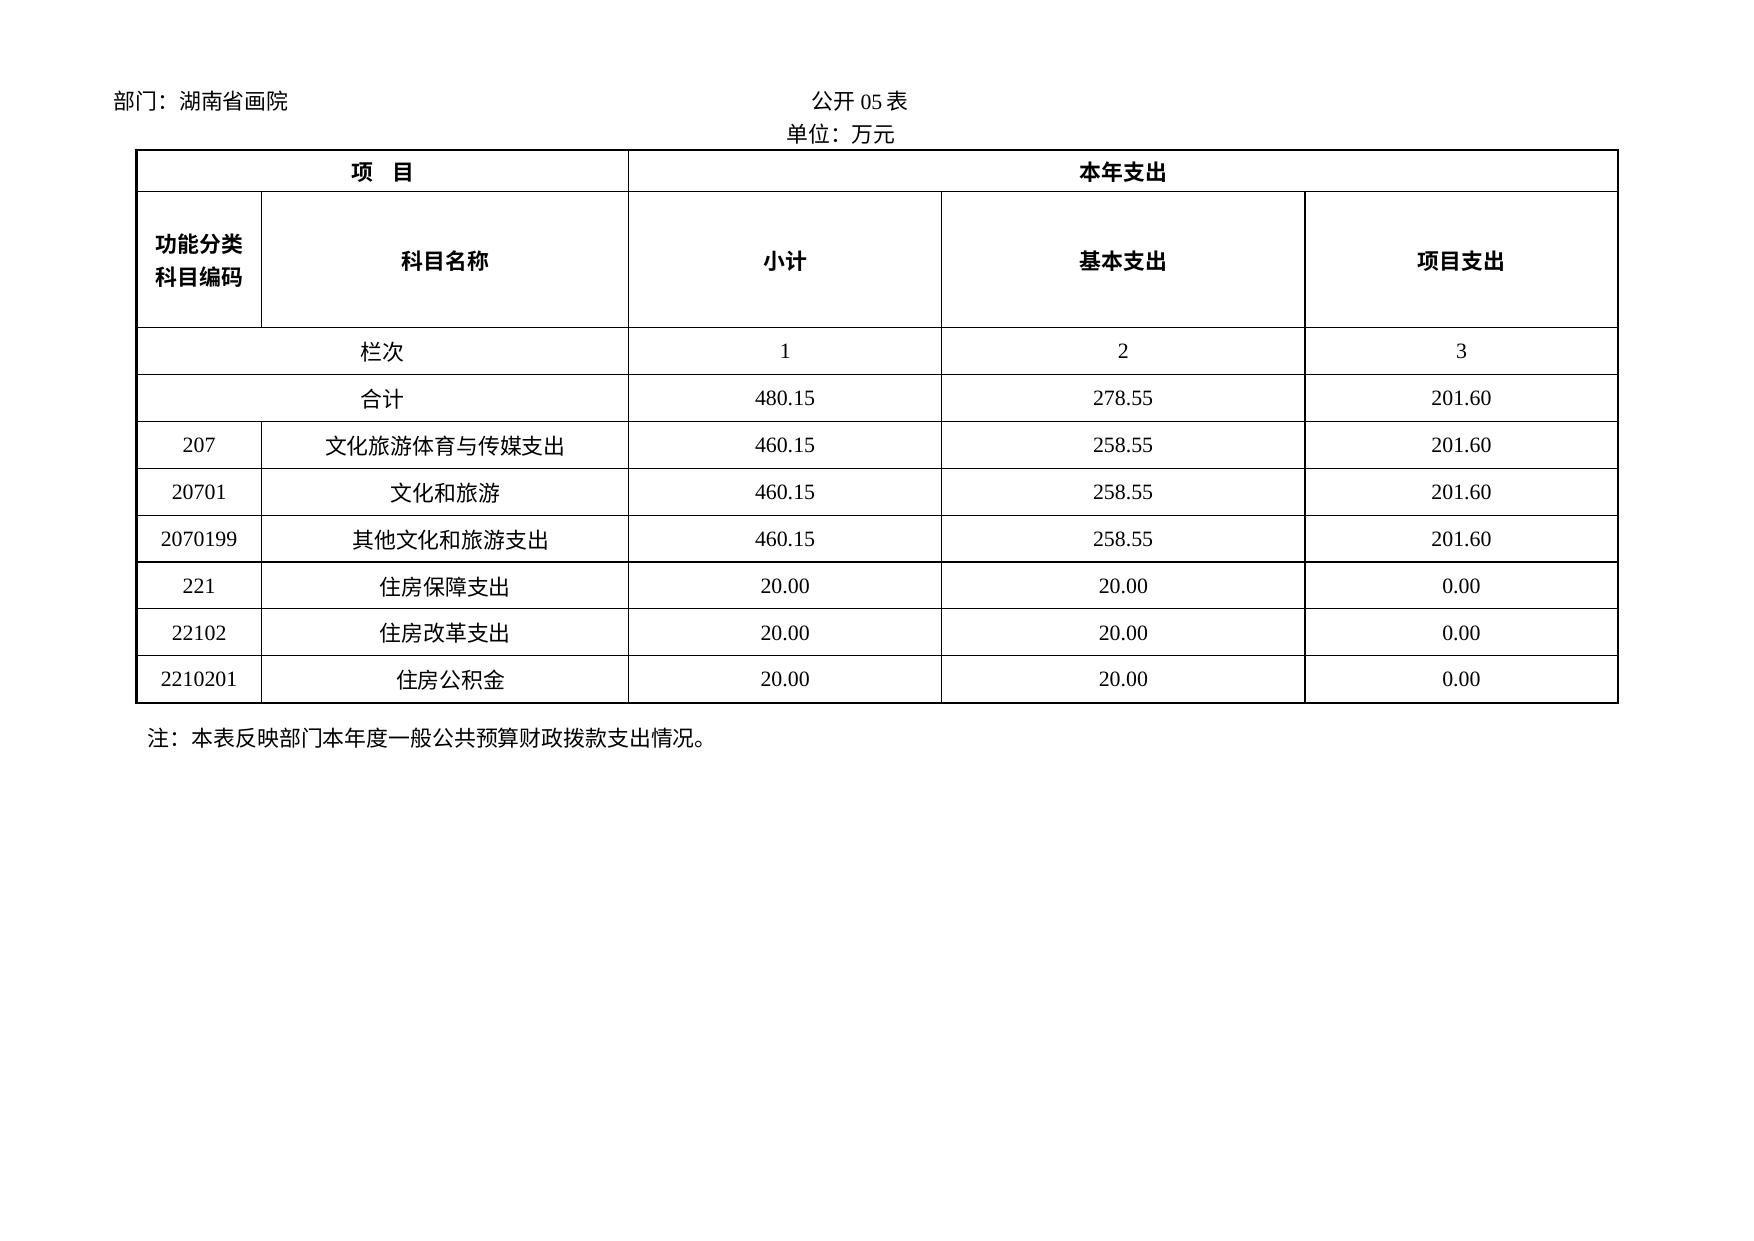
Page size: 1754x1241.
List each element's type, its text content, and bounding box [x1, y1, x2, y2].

table_cell 3 [1306, 328, 1617, 374]
table_cell 22102 [138, 609, 261, 655]
table_cell 221 [138, 563, 261, 608]
table_cell 2210201 [138, 656, 261, 702]
table_cell 注：本表反映部门本年度一般公共预算财政拨款支出情况。 [136, 704, 1618, 769]
table_cell 项目支出 [1306, 192, 1617, 327]
table_cell 258.55 [942, 422, 1304, 468]
table_cell 460.15 [629, 516, 941, 561]
table_cell 460.15 [629, 422, 941, 468]
table_cell 栏次 [138, 328, 628, 374]
table_cell 文化旅游体育与传媒支出 [262, 422, 628, 468]
table_cell 20.00 [942, 609, 1304, 655]
table_cell 文化和旅游 [262, 469, 628, 514]
table_cell 20.00 [629, 656, 941, 702]
table_header 项 目 [138, 151, 628, 191]
table_cell 201.60 [1306, 422, 1617, 468]
table_cell 20.00 [942, 656, 1304, 702]
table_cell 0.00 [1306, 656, 1617, 702]
text 单位：万元 [75, 116, 1679, 149]
table_cell 合计 [138, 375, 628, 421]
table_cell 0.00 [1306, 609, 1617, 655]
table_cell 278.55 [942, 375, 1304, 421]
table_cell 其他文化和旅游支出 [262, 516, 628, 561]
table_cell 20701 [138, 469, 261, 514]
table_cell 基本支出 [942, 192, 1304, 327]
table_cell 201.60 [1306, 516, 1617, 561]
table_cell 功能分类科目编码 [138, 192, 261, 327]
table_cell 207 [138, 422, 261, 468]
table_cell 258.55 [942, 516, 1304, 561]
table_cell 小计 [629, 192, 941, 327]
table_cell 20.00 [942, 563, 1304, 608]
table_cell 2070199 [138, 516, 261, 561]
table_cell 2 [942, 328, 1304, 374]
table_cell 201.60 [1306, 469, 1617, 514]
table_header 本年支出 [629, 151, 1617, 191]
table_cell 0.00 [1306, 563, 1617, 608]
table_cell 住房公积金 [262, 656, 628, 702]
table_cell 20.00 [629, 563, 941, 608]
table_cell 20.00 [629, 609, 941, 655]
text 部门：湖南省画院 公开05表 [75, 84, 1679, 116]
table_cell 住房改革支出 [262, 609, 628, 655]
table_cell 住房保障支出 [262, 563, 628, 608]
table_cell 258.55 [942, 469, 1304, 514]
table_cell 科目名称 [262, 192, 628, 327]
table_cell 1 [629, 328, 941, 374]
table_cell 201.60 [1306, 375, 1617, 421]
table_cell 480.15 [629, 375, 941, 421]
table_cell 460.15 [629, 469, 941, 514]
